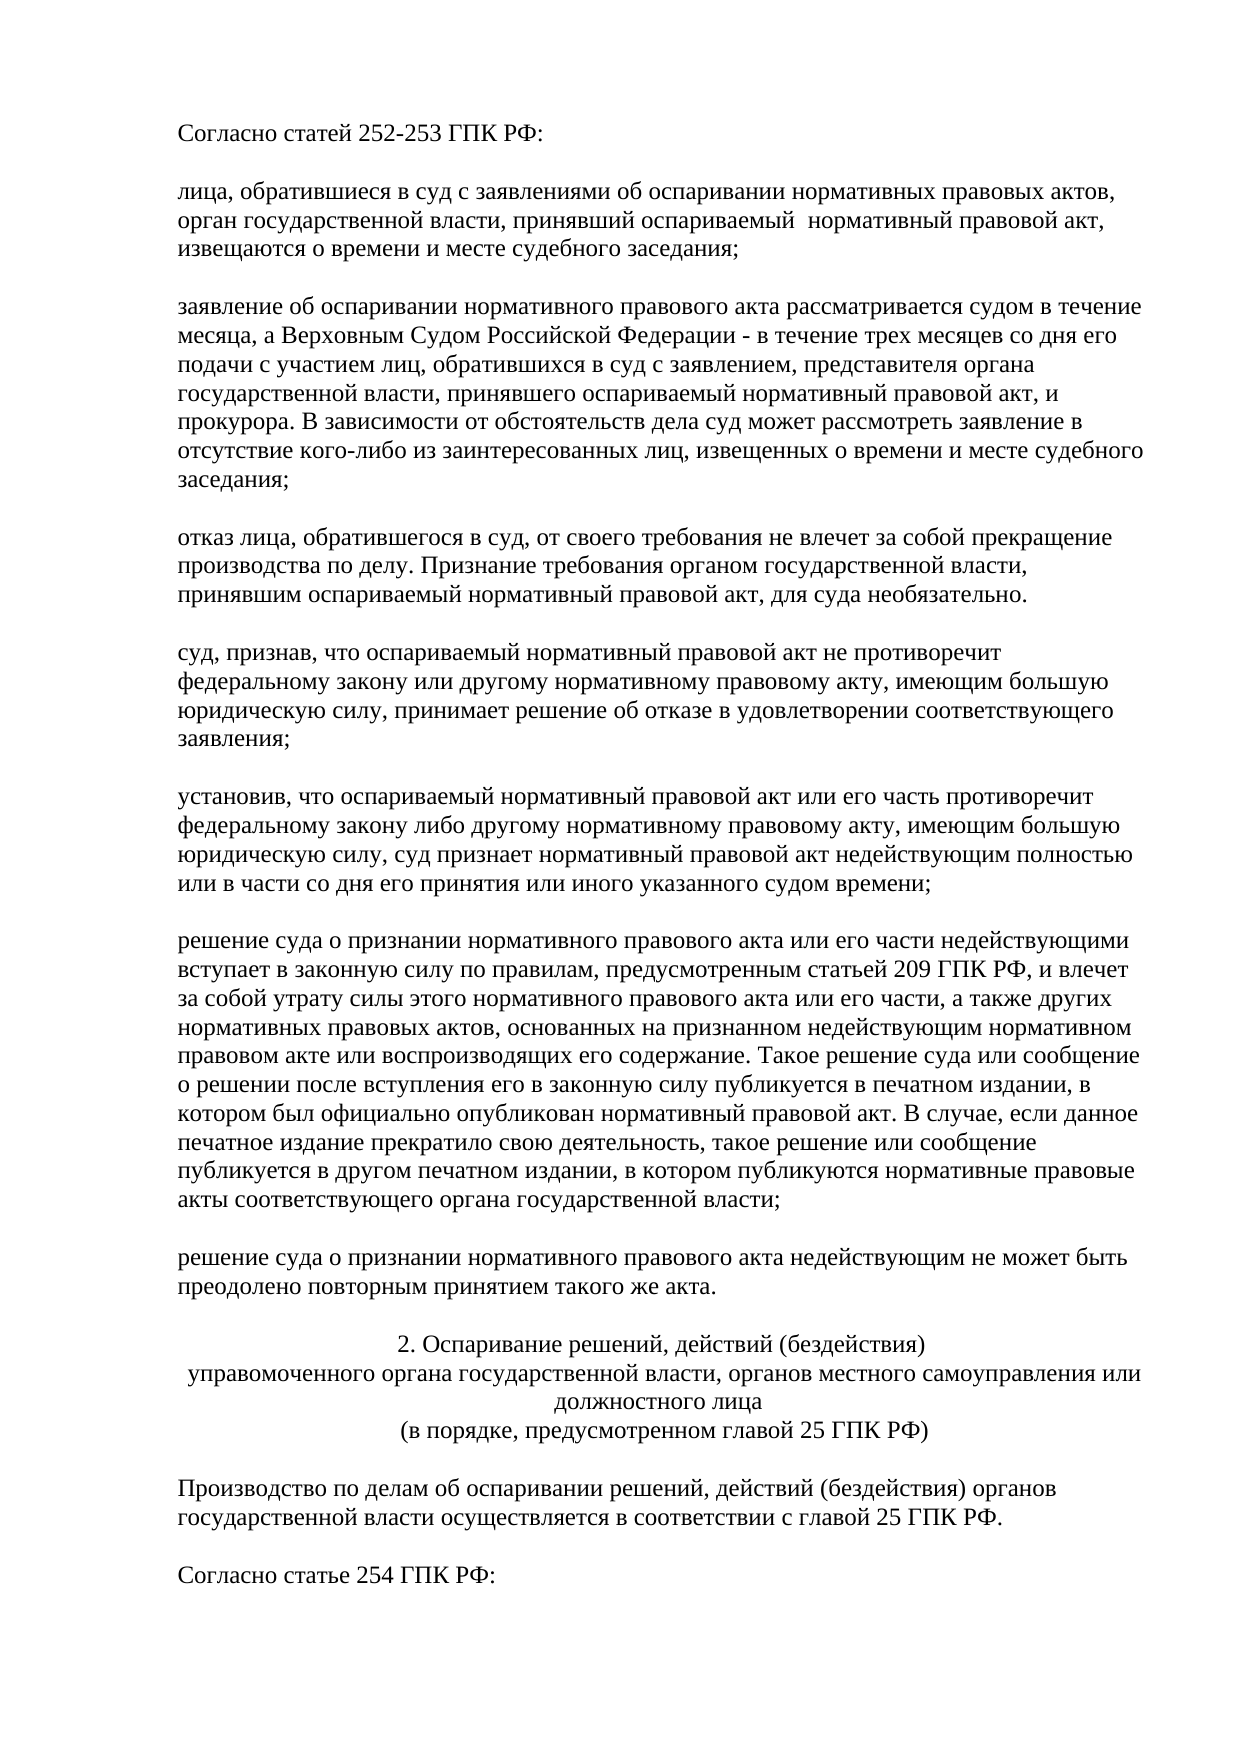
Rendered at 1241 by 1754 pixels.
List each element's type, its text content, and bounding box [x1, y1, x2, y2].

text Согласно статей 252-253 ГПК РФ: [177, 118, 1152, 147]
text Согласно статье 254 ГПК РФ: [177, 1560, 1152, 1588]
text решение суда о признании нормативного правового акта недействующим не может быть преодолено повторным принятием такого же акта. [177, 1242, 1152, 1300]
text установив, что оспариваемый нормативный правовой акт или его часть противоречит федеральному закону либо другому нормативному правовому акту, имеющим большую юридическую силу, суд признает нормативный правовой акт недействующим полностью или в части со дня его принятия или иного указанного судом времени; [177, 781, 1152, 896]
text решение суда о признании нормативного правового акта или его части недействующими вступает в законную силу по правилам, предусмотренным статьей 209 ГПК РФ, и влечет за собой утрату силы этого нормативного правового акта или его части, а также других нормативных правовых актов, основанных на признанном недействующим нормативном правовом акте или воспроизводящих его содержание. Такое решение суда или сообщение о решении после вступления его в законную силу публикуется в печатном издании, в котором был официально опубликован нормативный правовой акт. В случае, если данное печатное издание прекратило свою деятельность, такое решение или сообщение публикуется в другом печатном издании, в котором публикуются нормативные правовые акты соответствующего органа государственной власти; [177, 926, 1152, 1213]
text суд, признав, что оспариваемый нормативный правовой акт не противоречит федеральному закону или другому нормативному правовому акту, имеющим большую юридическую силу, принимает решение об отказе в удовлетворении соответствующего заявления; [177, 637, 1152, 752]
text отказ лица, обратившегося в суд, от своего требования не влечет за собой прекращение производства по делу. Признание требования органом государственной власти, принявшим оспариваемый нормативный правовой акт, для суда необязательно. [177, 522, 1152, 608]
text 2. Оспаривание решений, действий (бездействия) управомоченного органа государственной власти, органов местного самоуправления или должностного лица (в порядке, предусмотренном главой 25 ГПК РФ) [177, 1329, 1152, 1444]
text заявление об оспаривании нормативного правового акта рассматривается судом в течение месяца, а Верховным Судом Российской Федерации - в течение трех месяцев со дня его подачи с участием лиц, обратившихся в суд с заявлением, представителя органа государственной власти, принявшего оспариваемый нормативный правовой акт, и прокурора. В зависимости от обстоятельств дела суд может рассмотреть заявление в отсутствие кого-либо из заинтересованных лиц, извещенных о времени и месте судебного заседания; [177, 291, 1152, 493]
text лица, обратившиеся в суд с заявлениями об оспаривании нормативных правовых актов, орган государственной власти, принявший оспариваемый нормативный правовой акт, извещаются о времени и месте судебного заседания; [177, 176, 1152, 262]
text Производство по делам об оспаривании решений, действий (бездействия) органов государственной власти осуществляется в соответствии с главой 25 ГПК РФ. [177, 1473, 1152, 1531]
